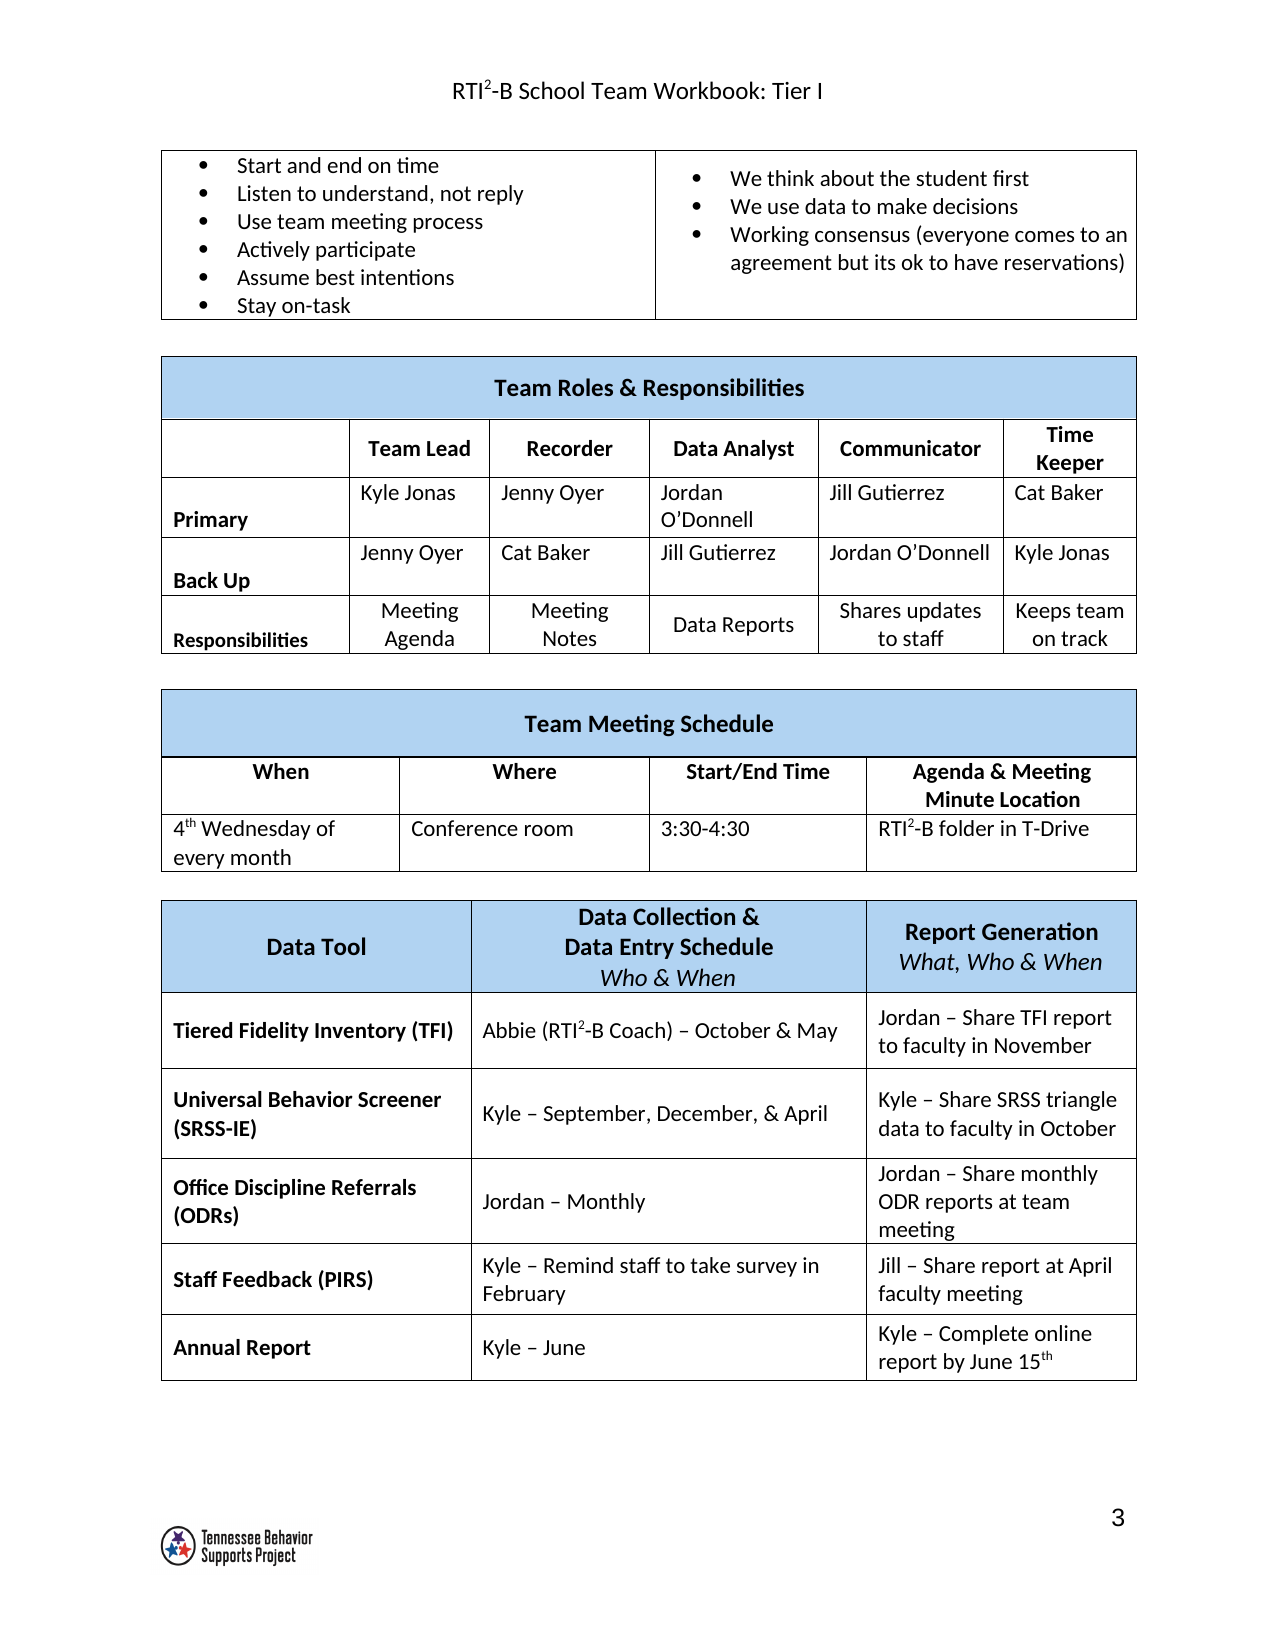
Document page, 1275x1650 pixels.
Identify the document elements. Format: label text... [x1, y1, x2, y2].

table_cell Kyle – Share SRSS triangle data to faculty in October [867, 1069, 1136, 1158]
table_cell Kyle Jonas [1004, 538, 1136, 595]
table_header Report Generation What, Who & When [867, 901, 1136, 992]
table_cell Time Keeper [1004, 420, 1136, 477]
table_cell Kyle Jonas [350, 478, 489, 537]
table_cell We think about the student first We use data to make decisions Working consensus (everyone comes to an agreement but its ok to have reservations) [656, 151, 1136, 319]
table_cell 4th Wednesday of every month [162, 815, 399, 871]
table_cell Shares updates to staff [819, 596, 1003, 652]
table_cell RTI2-B folder in T-Drive [867, 815, 1136, 871]
table_cell When [162, 758, 399, 813]
table_cell Jenny Oyer [350, 538, 489, 595]
table_cell Kyle – June [472, 1315, 866, 1380]
table_cell Data Reports [650, 596, 818, 652]
table_cell 3:30-4:30 [650, 815, 866, 871]
table_cell Abbie (RTI2-B Coach) – October & May [472, 993, 866, 1068]
table_cell Universal Behavior Screener (SRSS-IE) [162, 1069, 471, 1158]
table_cell Staff Feedback (PIRS) [162, 1244, 471, 1313]
table_cell Recorder [490, 420, 649, 477]
table_cell Kyle – Complete online report by June 15th [867, 1315, 1136, 1380]
table_cell Jordan O’Donnell [650, 478, 818, 537]
table_cell Cat Baker [490, 538, 649, 595]
table_cell Tiered Fidelity Inventory (TFI) [162, 993, 471, 1068]
picture [150, 1518, 319, 1575]
table_cell Annual Report [162, 1315, 471, 1380]
table_cell Responsibilities [162, 596, 349, 652]
table_cell Start/End Time [650, 758, 866, 813]
table_cell Where [400, 758, 649, 813]
table_cell Jill – Share report at April faculty meeting [867, 1244, 1136, 1313]
table_cell Jordan O’Donnell [819, 538, 1003, 595]
table_cell Jordan – Share TFI report to faculty in November [867, 993, 1136, 1068]
table_header Data Collection & Data Entry Schedule Who & When [472, 901, 866, 992]
table_cell Primary [162, 478, 349, 537]
table_cell Keeps team on track [1004, 596, 1136, 652]
table_cell Jill Gutierrez [650, 538, 818, 595]
table_cell Jenny Oyer [490, 478, 649, 537]
table_header Team Roles & Responsibilities [162, 357, 1136, 418]
table_header Team Meeting Schedule [162, 690, 1136, 756]
table_cell Start and end on time Listen to understand, not reply Use team meeting process Actively participate Assume best intentions Stay on-task [162, 151, 655, 319]
table_cell Meeting Notes [490, 596, 649, 652]
table_cell Back Up [162, 538, 349, 595]
table_cell Data Analyst [650, 420, 818, 477]
table_header Data Tool [162, 901, 471, 992]
table_cell Meeting Agenda [350, 596, 489, 652]
table_cell Team Lead [350, 420, 489, 477]
table_cell Kyle – Remind staff to take survey in February [472, 1244, 866, 1313]
table_cell Jordan – Monthly [472, 1159, 866, 1243]
table_cell Communicator [819, 420, 1003, 477]
table_cell Jordan – Share monthly ODR reports at team meeting [867, 1159, 1136, 1243]
table_cell [162, 420, 349, 477]
table_cell Kyle – September, December, & April [472, 1069, 866, 1158]
table_cell Agenda & Meeting Minute Location [867, 758, 1136, 813]
table_cell Office Discipline Referrals (ODRs) [162, 1159, 471, 1243]
table_cell Jill Gutierrez [819, 478, 1003, 537]
table_cell Conference room [400, 815, 649, 871]
table_cell Cat Baker [1004, 478, 1136, 537]
